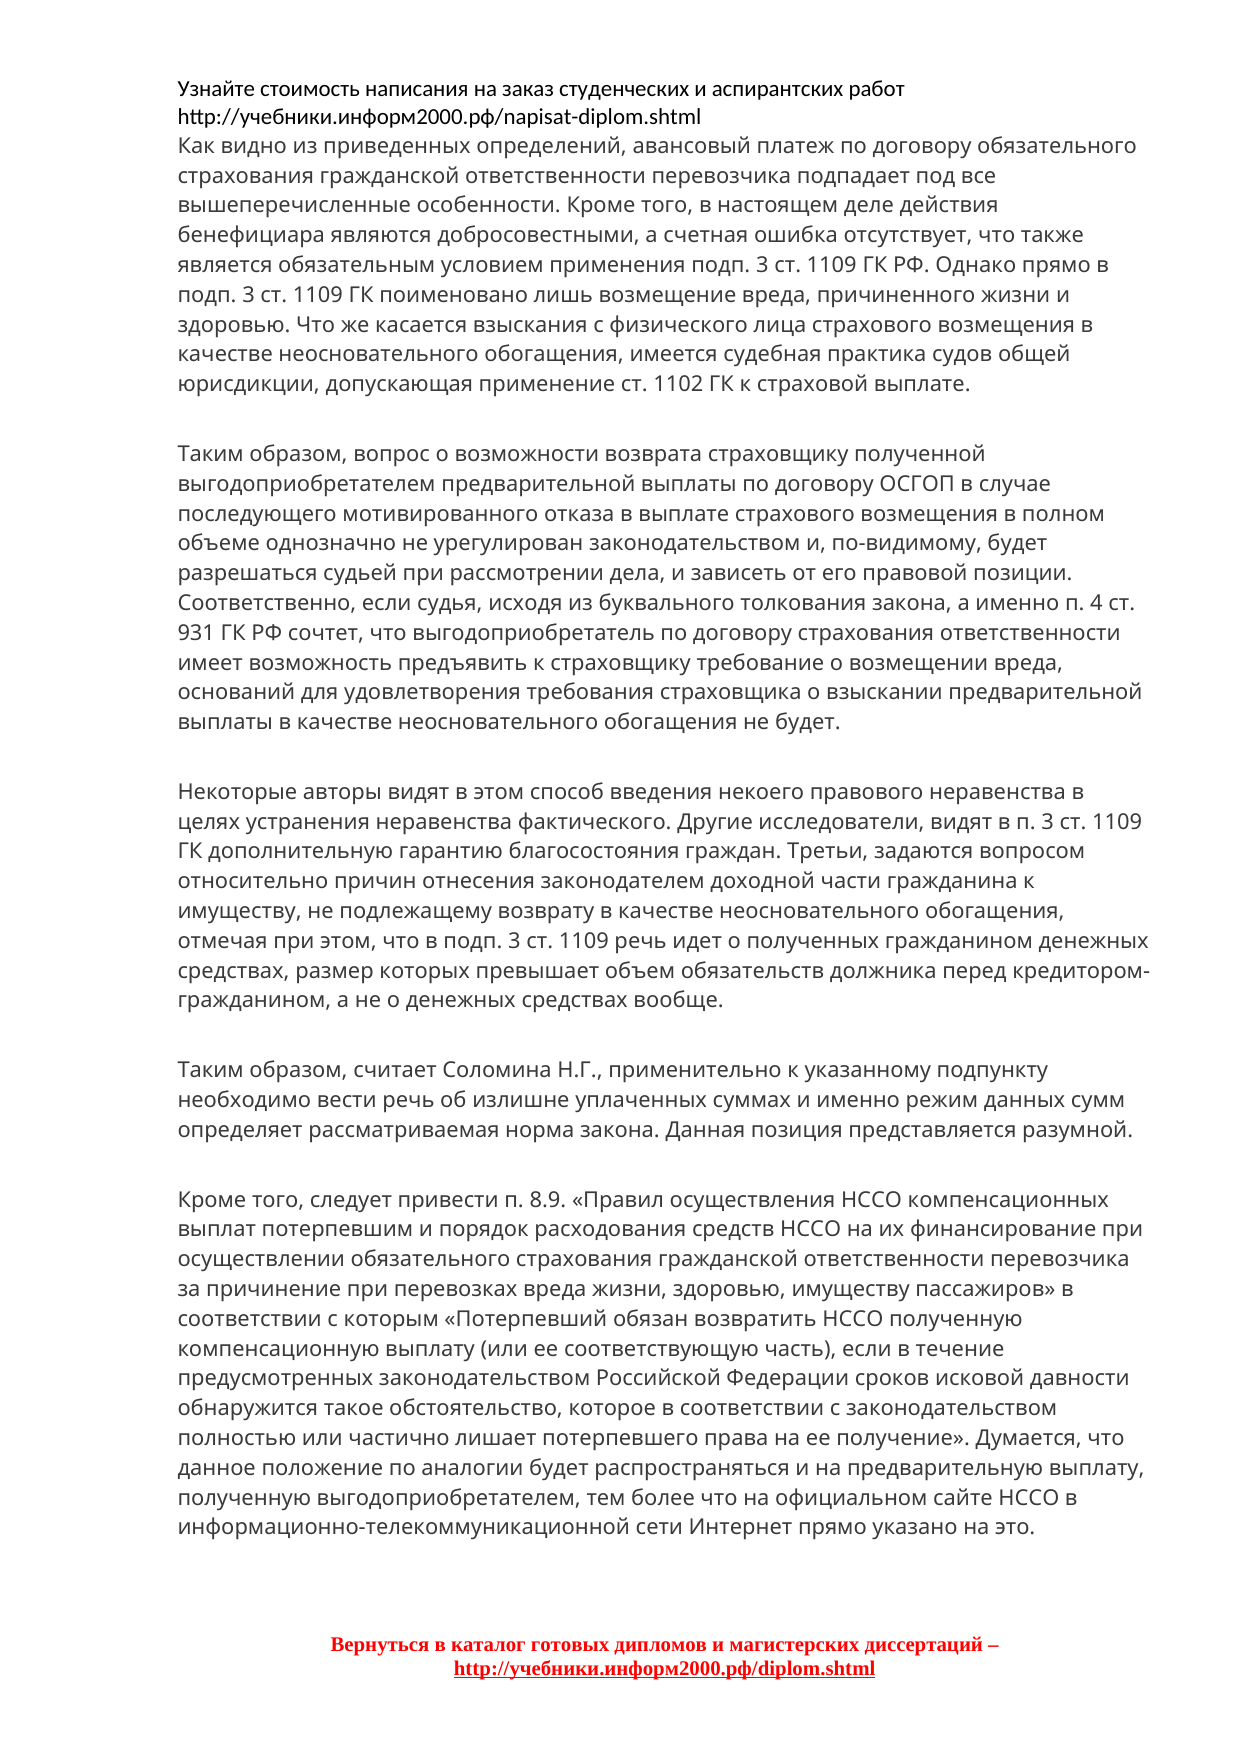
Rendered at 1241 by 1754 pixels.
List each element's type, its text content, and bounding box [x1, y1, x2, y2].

text Некоторые авторы видят в этом способ введения некоего правового неравенства в целях устранения неравенства фактического. Другие исследователи, видят в п. 3 ст. 1109 ГК дополнительную гарантию благосостояния граждан. Третьи, задаются вопросом относительно причин отнесения законодателем доходной части гражданина к имуществу, не подлежащему возврату в качестве неосновательного обогащения, отмечая при этом, что в подп. 3 ст. 1109 речь идет о полученных гражданином денежных средствах, размер которых превышает объем обязательств должника перед кредитором-гражданином, а не о денежных средствах вообще. [177, 776, 1152, 1014]
text Таким образом, считает Соломина Н.Г., применительно к указанному подпункту необходимо вести речь об излишне уплаченных суммах и именно режим данных сумм определяет рассматриваемая норма закона. Данная позиция представляется разумной. [177, 1054, 1152, 1143]
text Как видно из приведенных определений, авансовый платеж по договору обязательного страхования гражданской ответственности перевозчика подпадает под все вышеперечисленные особенности. Кроме того, в настоящем деле действия бенефициара являются добросовестными, а счетная ошибка отсутствует, что также является обязательным условием применения подп. 3 ст. 1109 ГК РФ. Однако прямо в подп. 3 ст. 1109 ГК поименовано лишь возмещение вреда, причиненного жизни и здоровью. Что же касается взыскания с физического лица страхового возмещения в качестве неосновательного обогащения, имеется судебная практика судов общей юрисдикции, допускающая применение ст. 1102 ГК к страховой выплате. [177, 130, 1152, 398]
text Кроме того, следует привести п. 8.9. «Правил осуществления НССО компенсационных выплат потерпевшим и порядок расходования средств НССО на их финансирование при осуществлении обязательного страхования гражданской ответственности перевозчика за причинение при перевозках вреда жизни, здоровью, имуществу пассажиров» в соответствии с которым «Потерпевший обязан возвратить НССО полученную компенсационную выплату (или ее соответствующую часть), если в течение предусмотренных законодательством Российской Федерации сроков исковой давности обнаружится такое обстоятельство, которое в соответствии с законодательством полностью или частично лишает потерпевшего права на ее получение». Думается, что данное положение по аналогии будет распространяться и на предварительную выплату, полученную выгодоприобретателем, тем более что на официальном сайте НССО в информационно-телекоммуникационной сети Интернет прямо указано на это. [177, 1183, 1152, 1541]
text Таким образом, вопрос о возможности возврата страховщику полученной выгодоприобретателем предварительной выплаты по договору ОСГОП в случае последующего мотивированного отказа в выплате страхового возмещения в полном объеме однозначно не урегулирован законодательством и, по-видимому, будет разрешаться судьей при рассмотрении дела, и зависеть от его правовой позиции. Соответственно, если судья, исходя из буквального толкования закона, а именно п. 4 ст. 931 ГК РФ сочтет, что выгодоприобретатель по договору страхования ответственности имеет возможность предъявить к страховщику требование о возмещении вреда, оснований для удовлетворения требования страховщика о взыскании предварительной выплаты в качестве неосновательного обогащения не будет. [177, 438, 1152, 736]
